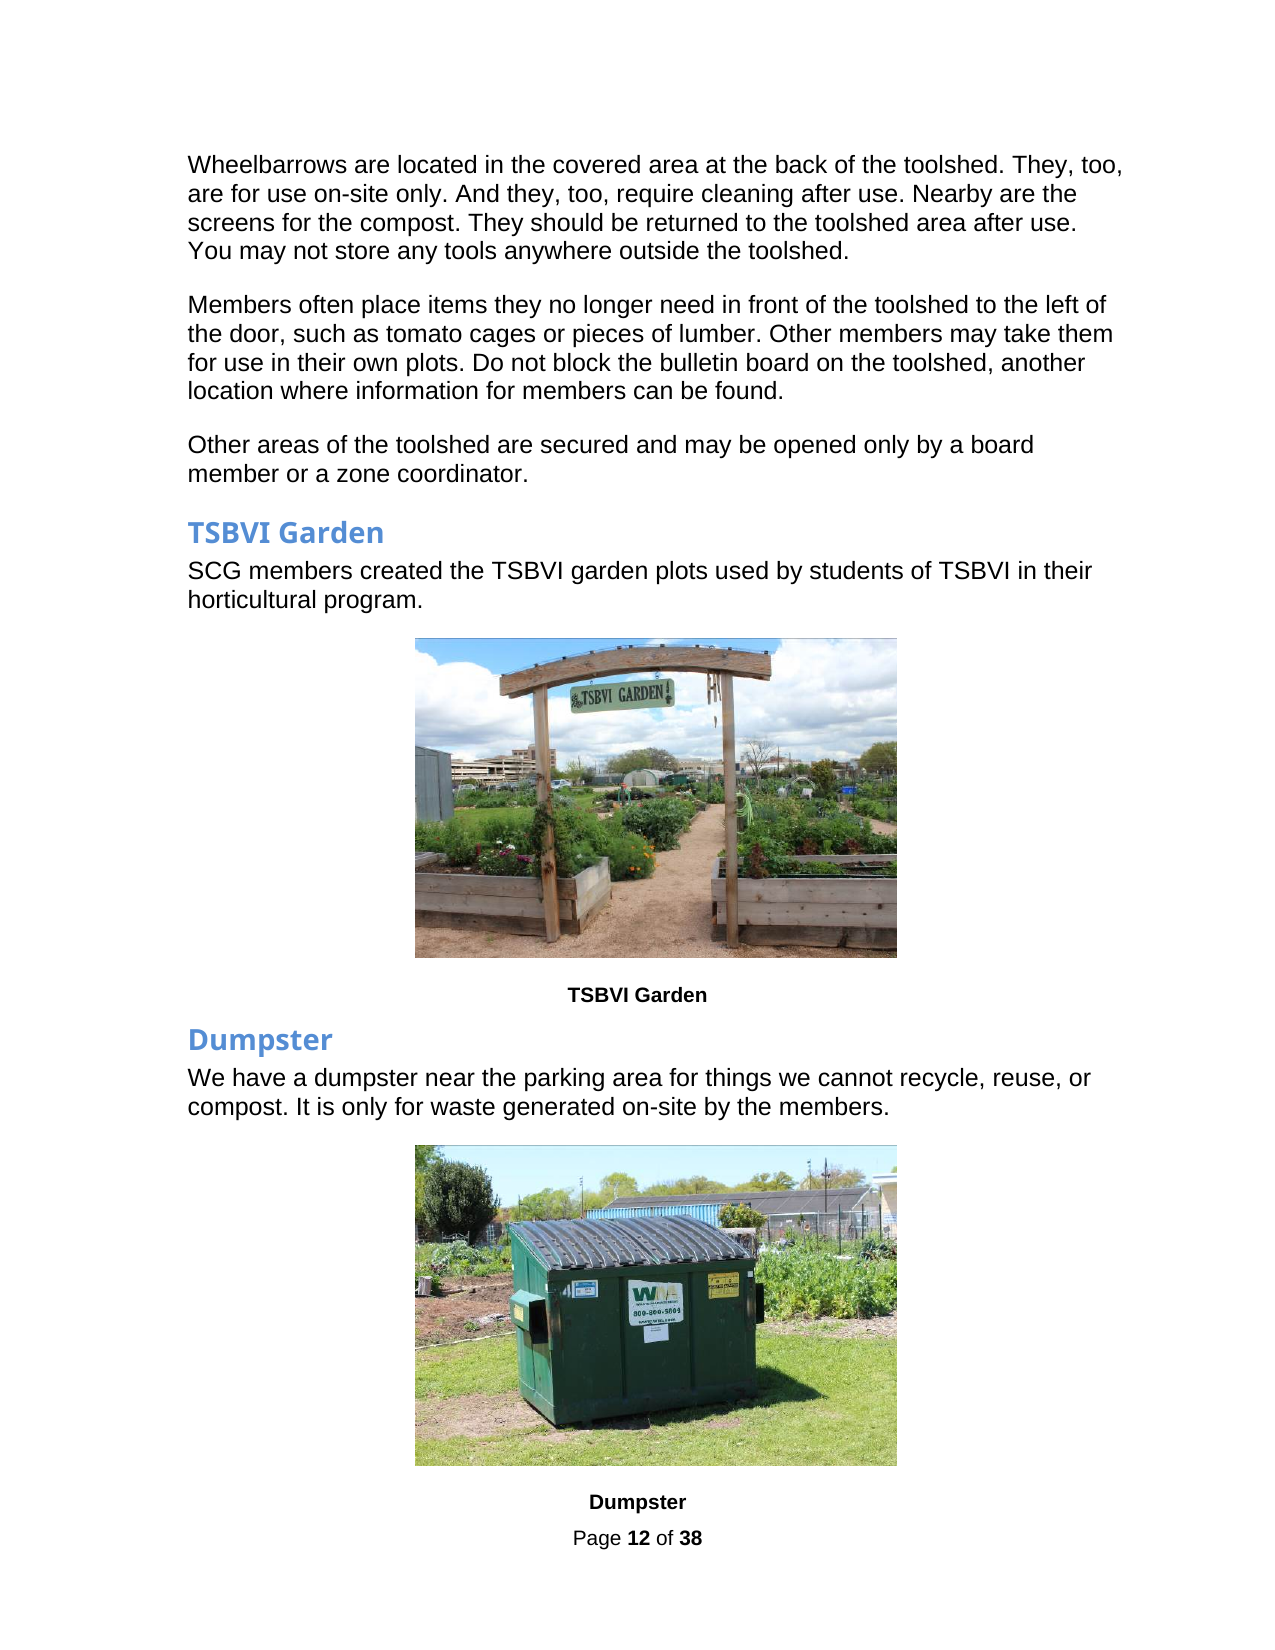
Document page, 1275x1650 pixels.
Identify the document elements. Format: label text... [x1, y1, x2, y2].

subtitle TSBVI Garden [187, 512, 1125, 552]
text Dumpster [150, 1490, 1125, 1514]
text Other areas of the toolshed are secured and may be opened only by a board member or a zone coordinator. [187, 430, 1125, 487]
subtitle Dumpster [187, 1019, 1125, 1059]
text Members often place items they no longer need in front of the toolshed to the left of the door, such as tomato cages or pieces of lumber. Other members may take them for use in their own plots. Do not block the bulletin board on the toolshed, another location where information for members can be found. [187, 290, 1125, 405]
picture [415, 1145, 897, 1466]
text We have a dumpster near the parking area for things we cannot recycle, reuse, or compost. It is only for waste generated on-site by the members. [187, 1063, 1125, 1121]
picture [415, 638, 897, 958]
text SCG members created the TSBVI garden plots used by students of TSBVI in their horticultural program. [187, 556, 1125, 614]
text Wheelbarrows are located in the covered area at the back of the toolshed. They, too, are for use on-site only. And they, too, require cleaning after use. Nearby are the screens for the compost. They should be returned to the toolshed area after use. You may not store any tools anywhere outside the toolshed. [187, 150, 1125, 265]
text TSBVI Garden [150, 983, 1125, 1007]
